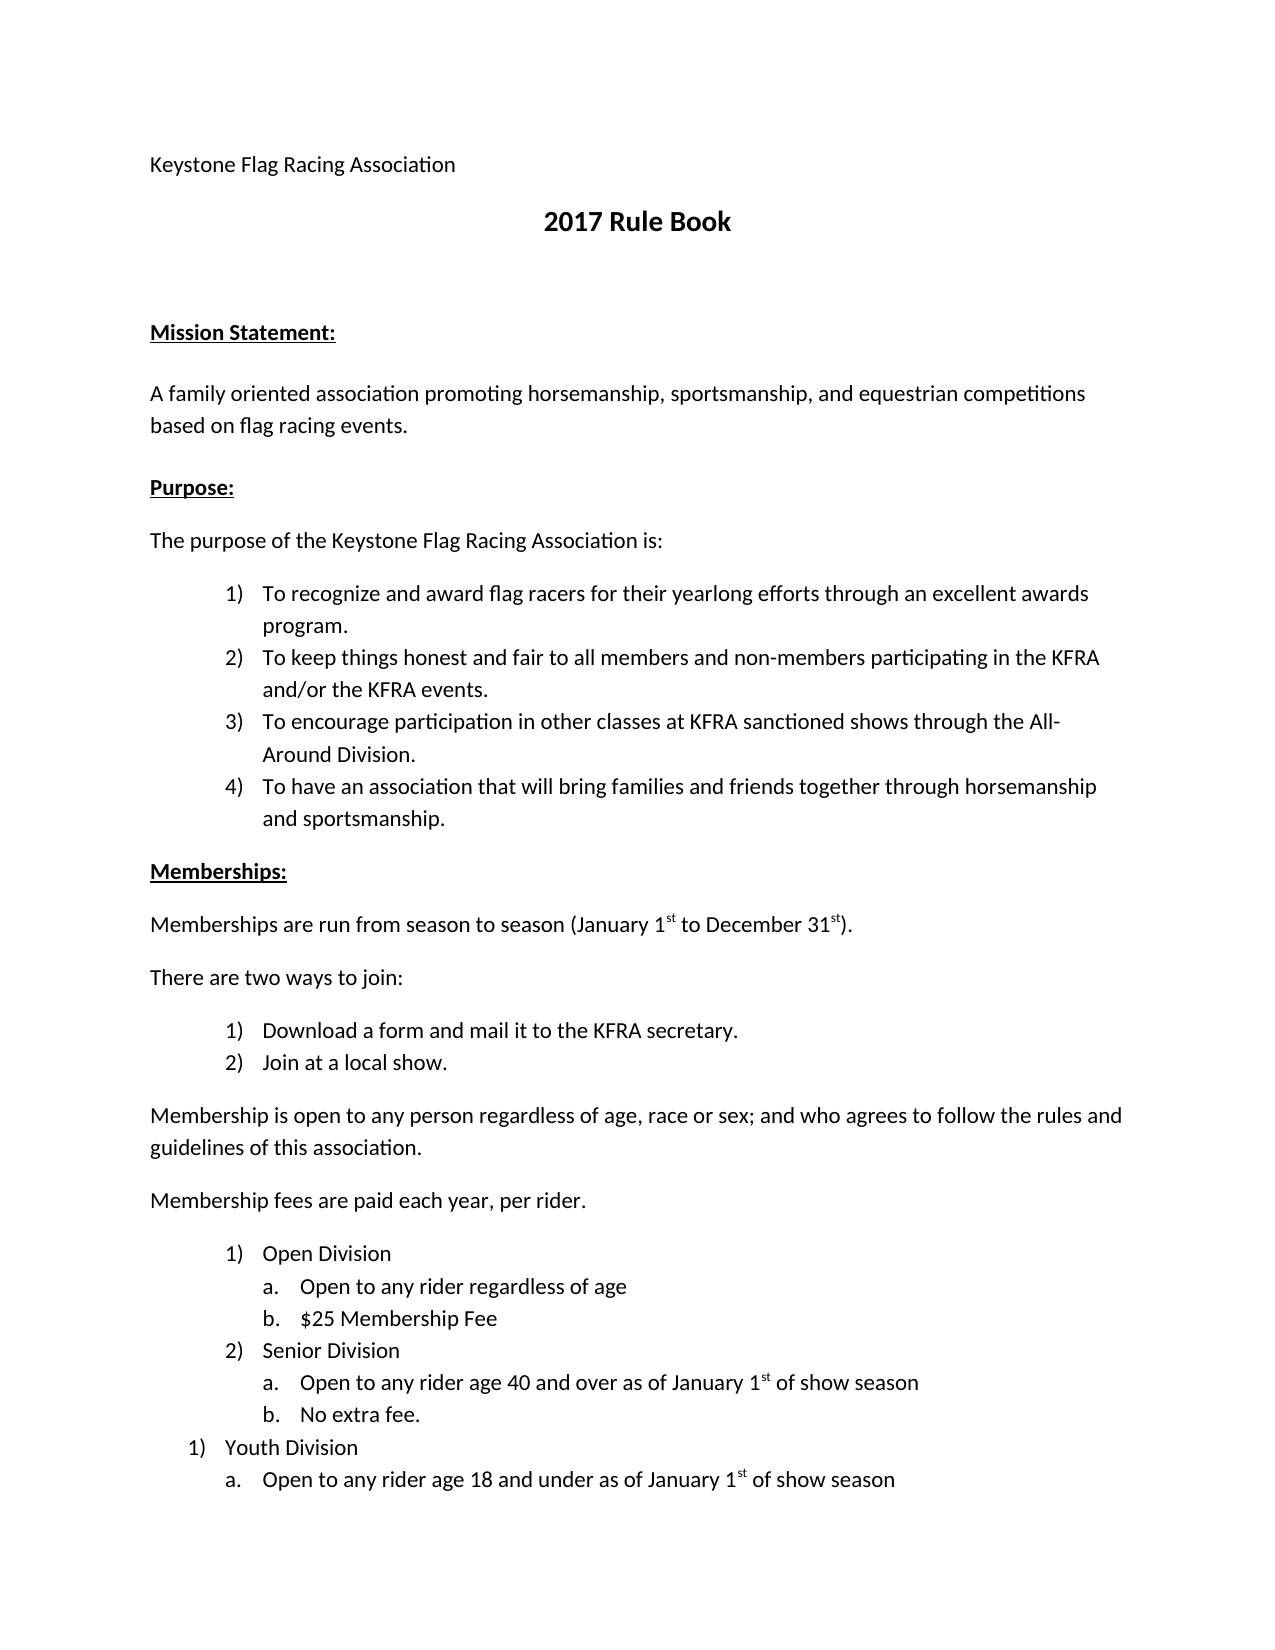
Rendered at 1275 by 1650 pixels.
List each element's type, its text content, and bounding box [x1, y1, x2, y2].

list Open Division [225, 1239, 1125, 1268]
list Download a form and mail it to the KFRA secretary. [225, 1016, 1125, 1044]
list No extra fee. [262, 1401, 1125, 1428]
text Statement: [150, 318, 1125, 346]
text Membership fees are paid each year, per rider. [150, 1187, 1125, 1214]
text Keystone Flag Racing Association [150, 150, 1125, 178]
list To keep things honest and fair to all members and non-members participating in the KFRA and/or the KFRA events. [225, 643, 1125, 703]
list Youth Division [187, 1433, 1125, 1461]
list To have an association that will bring families and friends together through horsemanship and sportsmanship. [225, 772, 1125, 832]
list Open to any rider age 40 and over as of January 1st of show season [262, 1368, 1125, 1396]
text Memberships are run from season to season (January 1st to December 31st). [150, 910, 1125, 938]
list Open to any rider age 18 and under as of January 1st of show season [225, 1465, 1125, 1493]
list $25 Membership Fee [262, 1304, 1125, 1332]
list To recognize and award flag racers for their yearlong efforts through an excellent awards program. [225, 579, 1125, 639]
text There are two ways to join: [150, 963, 1125, 991]
list Senior Division [225, 1336, 1125, 1364]
text A family oriented association promoting horsemanship, sportsmanship, and equestrian competitions based on flag racing events. [150, 379, 1125, 439]
text Memberships: [150, 857, 1125, 885]
list Open to any rider regardless of age [262, 1272, 1125, 1300]
text Membership is open to any person regardless of age, race or sex; and who agrees to follow the rules and guidelines of this association. [150, 1101, 1125, 1162]
text 2017 Rule Book [150, 203, 1125, 239]
text Purpose: [150, 473, 1125, 501]
text The purpose of the Keystone Flag Racing Association is: [150, 526, 1125, 554]
list Join at a local show. [225, 1048, 1125, 1076]
list To encourage participation in other classes at KFRA sanctioned shows through the All-Around Division. [225, 707, 1125, 768]
